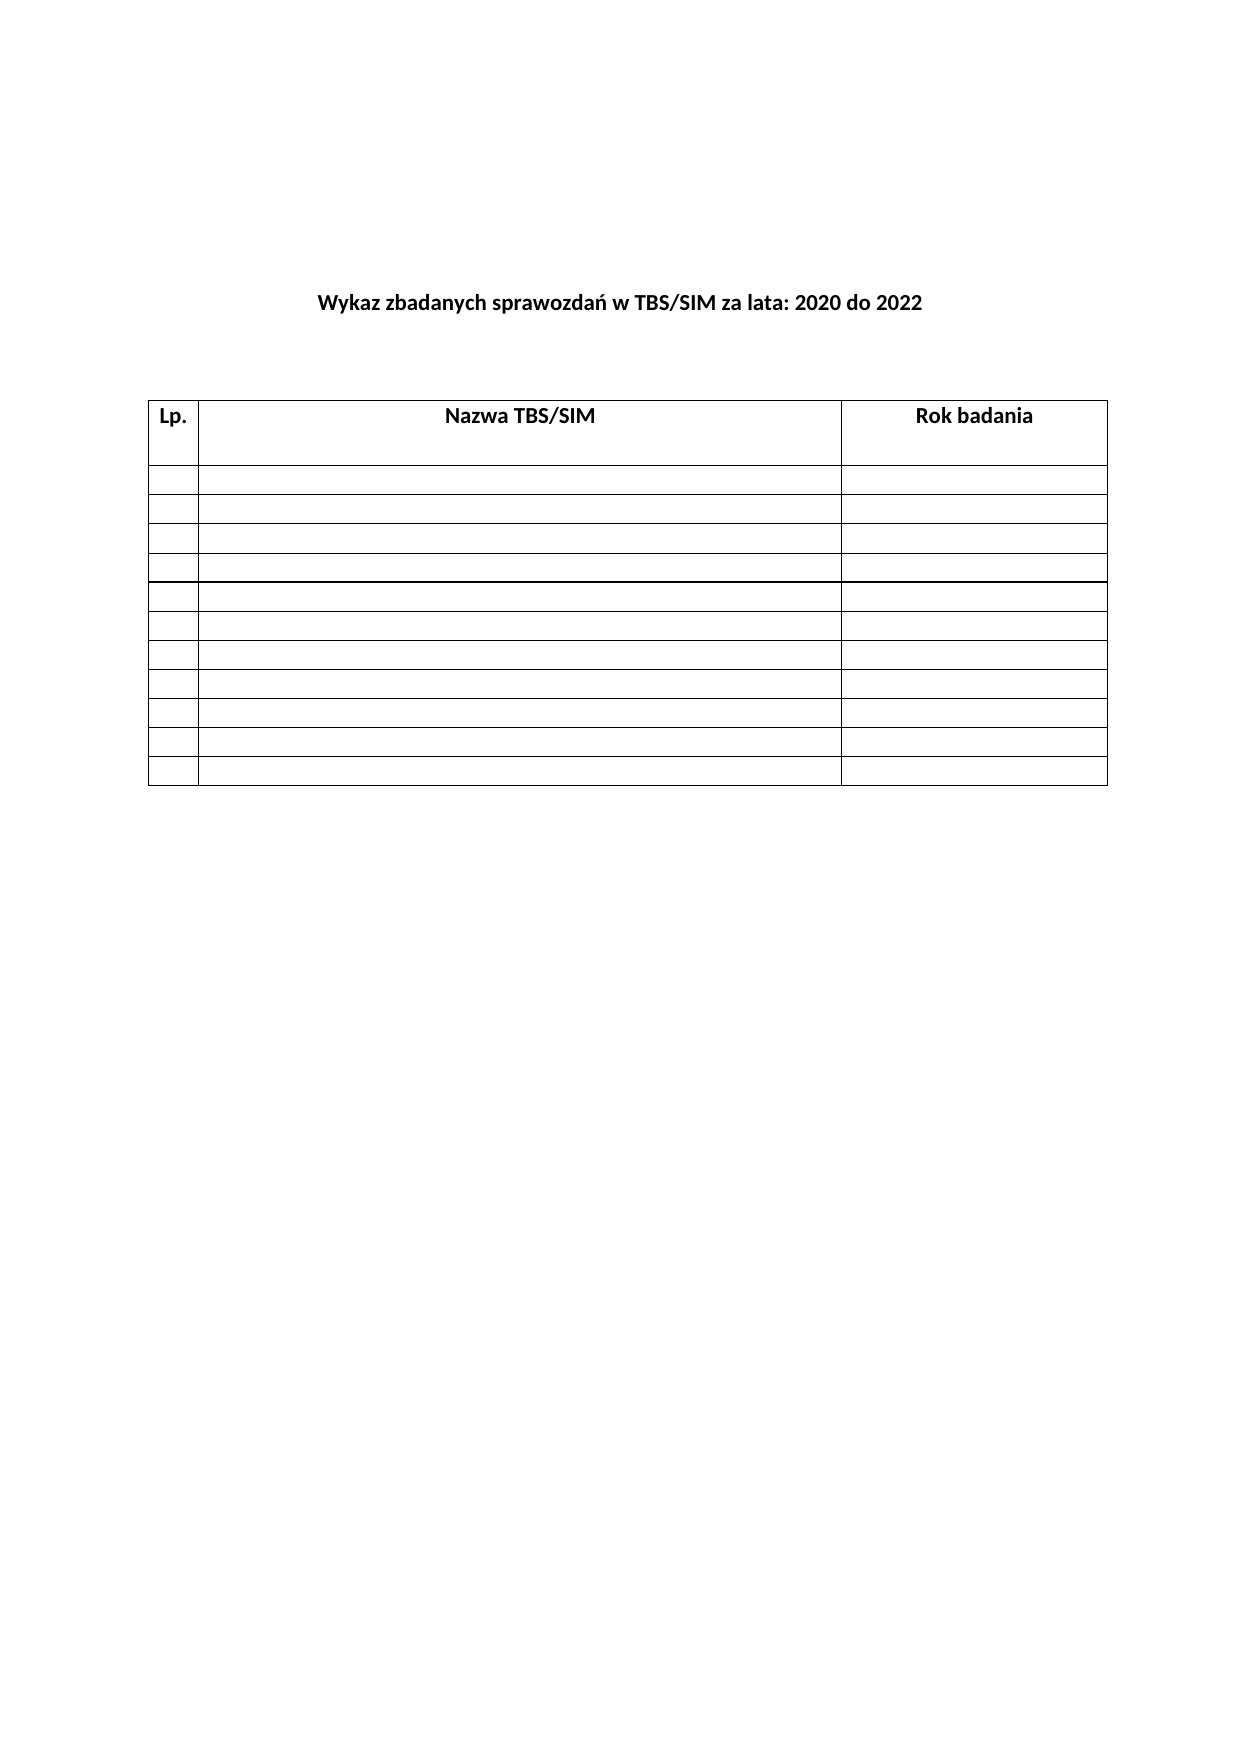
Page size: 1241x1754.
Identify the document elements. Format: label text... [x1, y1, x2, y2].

table_cell [199, 554, 841, 581]
table_cell [842, 612, 1107, 639]
table_cell [199, 641, 841, 669]
table_cell [199, 757, 841, 785]
table_cell [842, 583, 1107, 611]
table_cell [842, 699, 1107, 727]
table_cell [149, 670, 198, 698]
table_cell [149, 612, 198, 639]
table_cell [149, 466, 198, 494]
table_cell [199, 466, 841, 494]
table_cell [149, 699, 198, 727]
table_cell [199, 524, 841, 552]
table_header Lp. [149, 401, 198, 465]
table_cell [199, 699, 841, 727]
table_cell [199, 670, 841, 698]
table_cell [199, 495, 841, 523]
table_cell [842, 554, 1107, 581]
table_cell [149, 583, 198, 611]
table_cell [149, 728, 198, 756]
table_cell [149, 495, 198, 523]
table_cell [199, 612, 841, 639]
table_cell [842, 466, 1107, 494]
table_cell [842, 524, 1107, 552]
table_cell [842, 757, 1107, 785]
table_cell [199, 728, 841, 756]
table_header Rok badania [842, 401, 1107, 465]
table_cell [842, 670, 1107, 698]
table_header Nazwa TBS/SIM [199, 401, 841, 465]
text Wykaz zbadanych sprawozdań w TBS/SIM za lata: 2020 do 2022 [148, 288, 1093, 316]
table_cell [149, 524, 198, 552]
table_cell [842, 728, 1107, 756]
table_cell [149, 641, 198, 669]
table_cell [149, 757, 198, 785]
table_cell [199, 583, 841, 611]
table_cell [842, 641, 1107, 669]
table_cell [149, 554, 198, 581]
table_cell [842, 495, 1107, 523]
